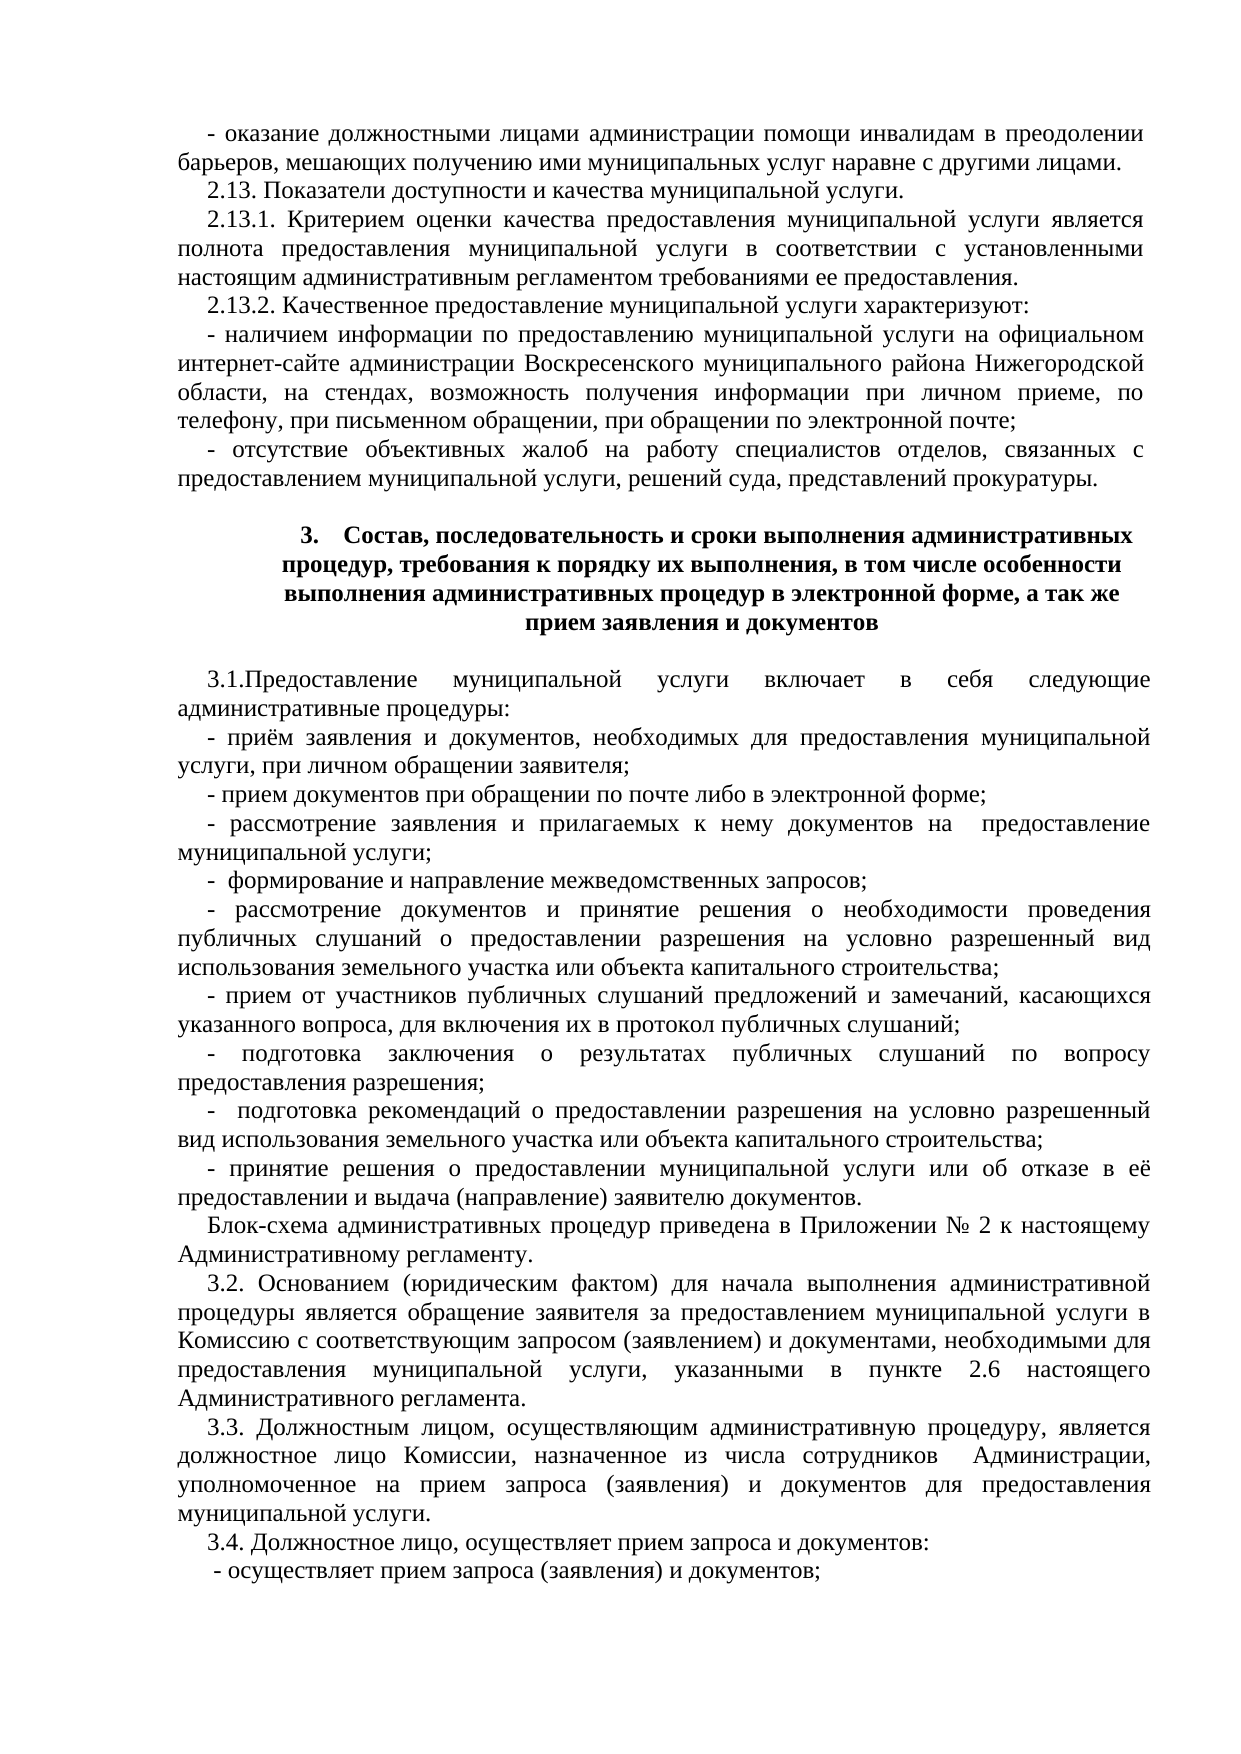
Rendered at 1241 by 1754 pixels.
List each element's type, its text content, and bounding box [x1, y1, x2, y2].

text - прием от участников публичных слушаний предложений и замечаний, касающихся указанного вопроса, для включения их в протокол публичных слушаний; [177, 981, 1152, 1038]
text - отсутствие объективных жалоб на работу специалистов отделов, связанных с предоставлением муниципальной услуги, решений суда, представлений прокуратуры. [177, 434, 1144, 492]
text - подготовка заключения о результатах публичных слушаний по вопросу предоставления разрешения; [177, 1038, 1152, 1096]
text - подготовка рекомендаций о предоставлении разрешения на условно разрешенный вид использования земельного участка или объекта капитального строительства; [177, 1096, 1152, 1153]
text 2.13. Показатели доступности и качества муниципальной услуги. [177, 176, 1144, 204]
text - приём заявления и документов, необходимых для предоставления муниципальной услуги, при личном обращении заявителя; [177, 722, 1152, 779]
text Блок-схема административных процедур приведена в Приложении № 2 к настоящему Административному регламенту. [177, 1211, 1152, 1268]
text 3.1.Предоставление муниципальной услуги включает в себя следующие административные процедуры: [177, 664, 1152, 722]
text 3.3. Должностным лицом, осуществляющим административную процедуру, является должностное лицо Комиссии, назначенное из числа сотрудников Администрации, уполномоченное на прием запроса (заявления) и документов для предоставления муниципальной услуги. [177, 1412, 1152, 1527]
list Состав, последовательность и сроки выполнения административных процедур, требования к порядку их выполнения, в том числе особенности выполнения административных процедур в электронной форме, а так же прием заявления и документов [252, 521, 1152, 636]
text - прием документов при обращении по почте либо в электронной форме; [177, 779, 1152, 808]
text - рассмотрение заявления и прилагаемых к нему документов на предоставление муниципальной услуги; [177, 808, 1152, 866]
text - осуществляет прием запроса (заявления) и документов; [177, 1556, 1152, 1584]
text - оказание должностными лицами администрации помощи инвалидам в преодолении барьеров, мешающих получению ими муниципальных услуг наравне с другими лицами. [177, 118, 1144, 176]
text 3.2. Основанием (юридическим фактом) для начала выполнения административной процедуры является обращение заявителя за предоставлением муниципальной услуги в Комиссию с соответствующим запросом (заявлением) и документами, необходимыми для предоставления муниципальной услуги, указанными в пункте 2.6 настоящего Административного регламента. [177, 1268, 1152, 1412]
text - принятие решения о предоставлении муниципальной услуги или об отказе в её предоставлении и выдача (направление) заявителю документов. [177, 1153, 1152, 1211]
text - рассмотрение документов и принятие решения о необходимости проведения публичных слушаний о предоставлении разрешения на условно разрешенный вид использования земельного участка или объекта капитального строительства; [177, 894, 1152, 981]
text - формирование и направление межведомственных запросов; [177, 866, 1152, 894]
text 2.13.1. Критерием оценки качества предоставления муниципальной услуги является полнота предоставления муниципальной услуги в соответствии с установленными настоящим административным регламентом требованиями ее предоставления. [177, 204, 1144, 291]
text 2.13.2. Качественное предоставление муниципальной услуги характеризуют: [177, 291, 1144, 319]
text - наличием информации по предоставлению муниципальной услуги на официальном интернет-сайте администрации Воскресенского муниципального района Нижегородской области, на стендах, возможность получения информации при личном приеме, по телефону, при письменном обращении, при обращении по электронной почте; [177, 319, 1144, 434]
text 3.4. Должностное лицо, осуществляет прием запроса и документов: [177, 1527, 1152, 1556]
